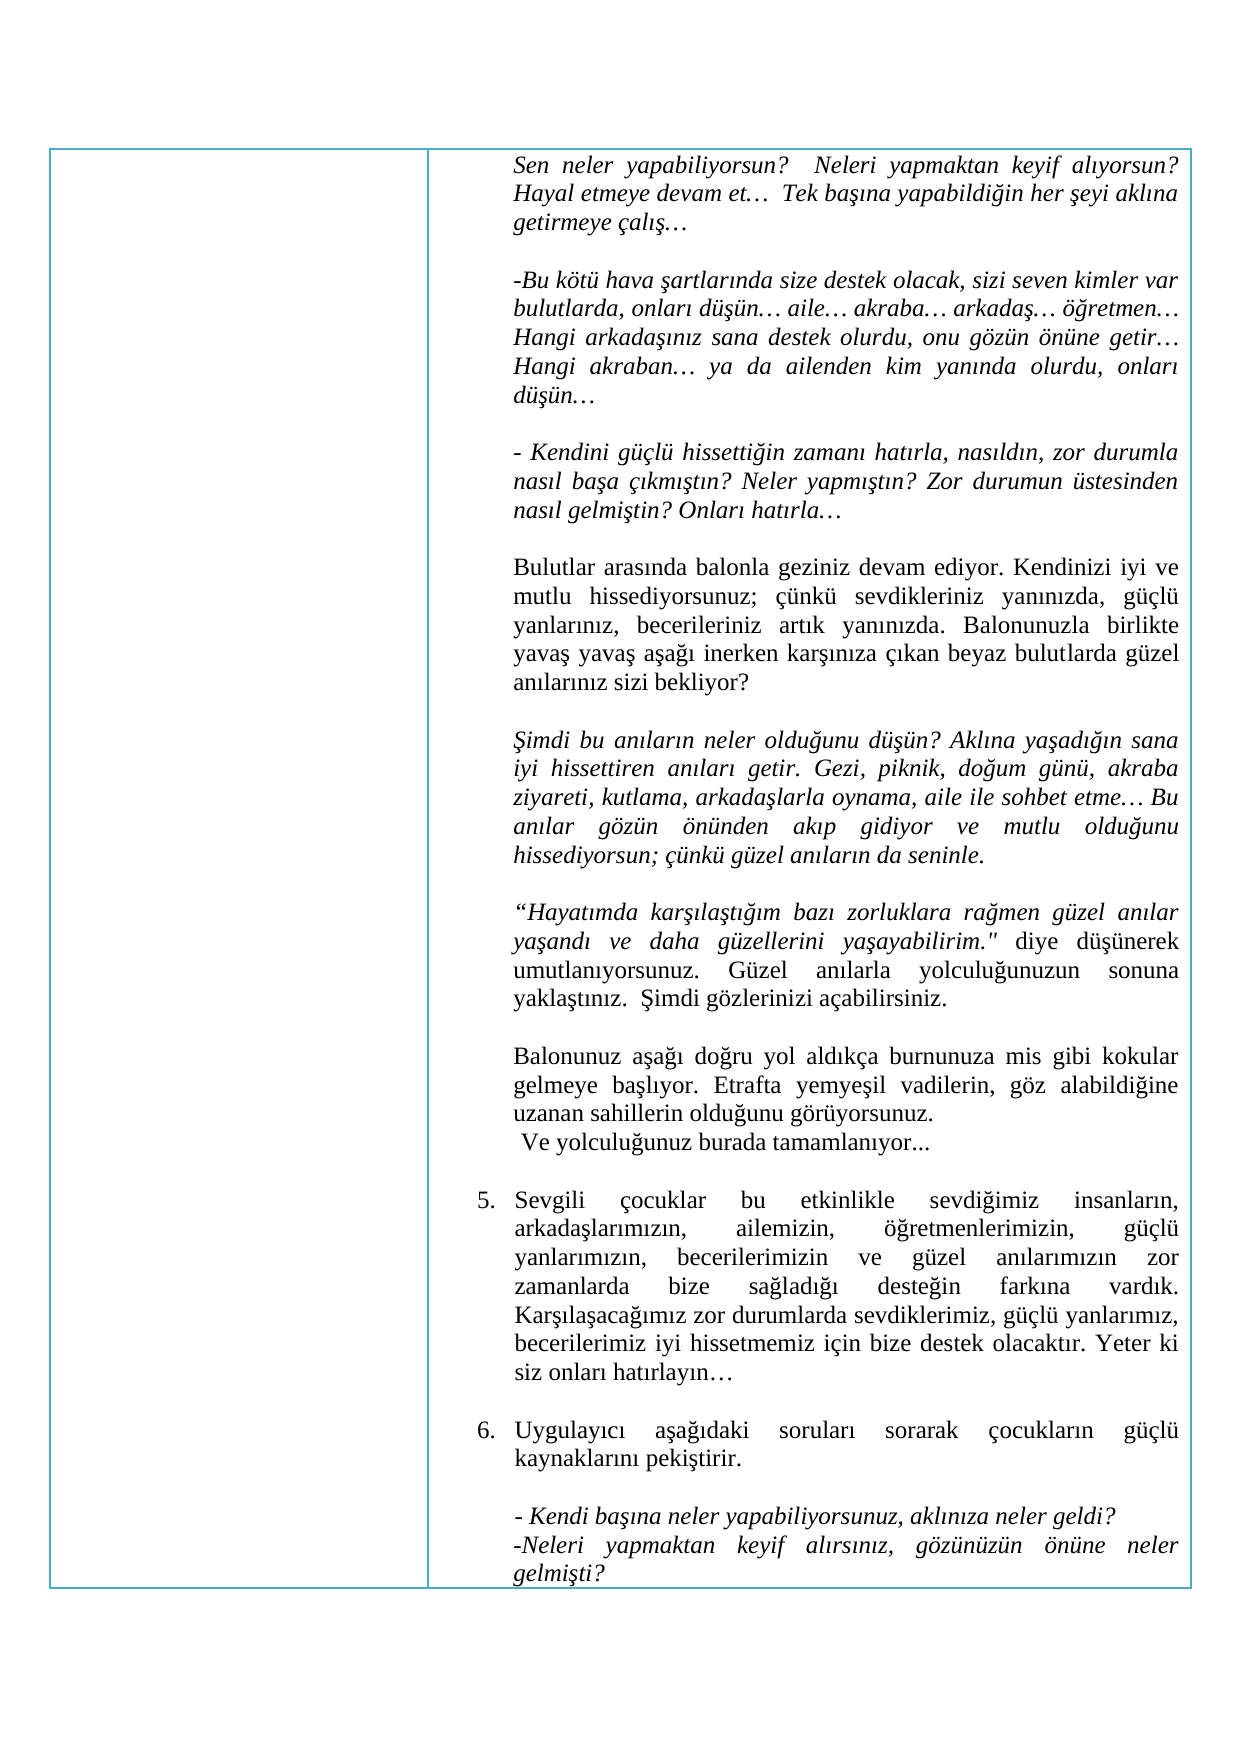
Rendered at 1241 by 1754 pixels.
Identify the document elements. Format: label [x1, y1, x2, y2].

table_cell [429, 150, 1190, 1587]
table_cell [51, 150, 427, 1587]
